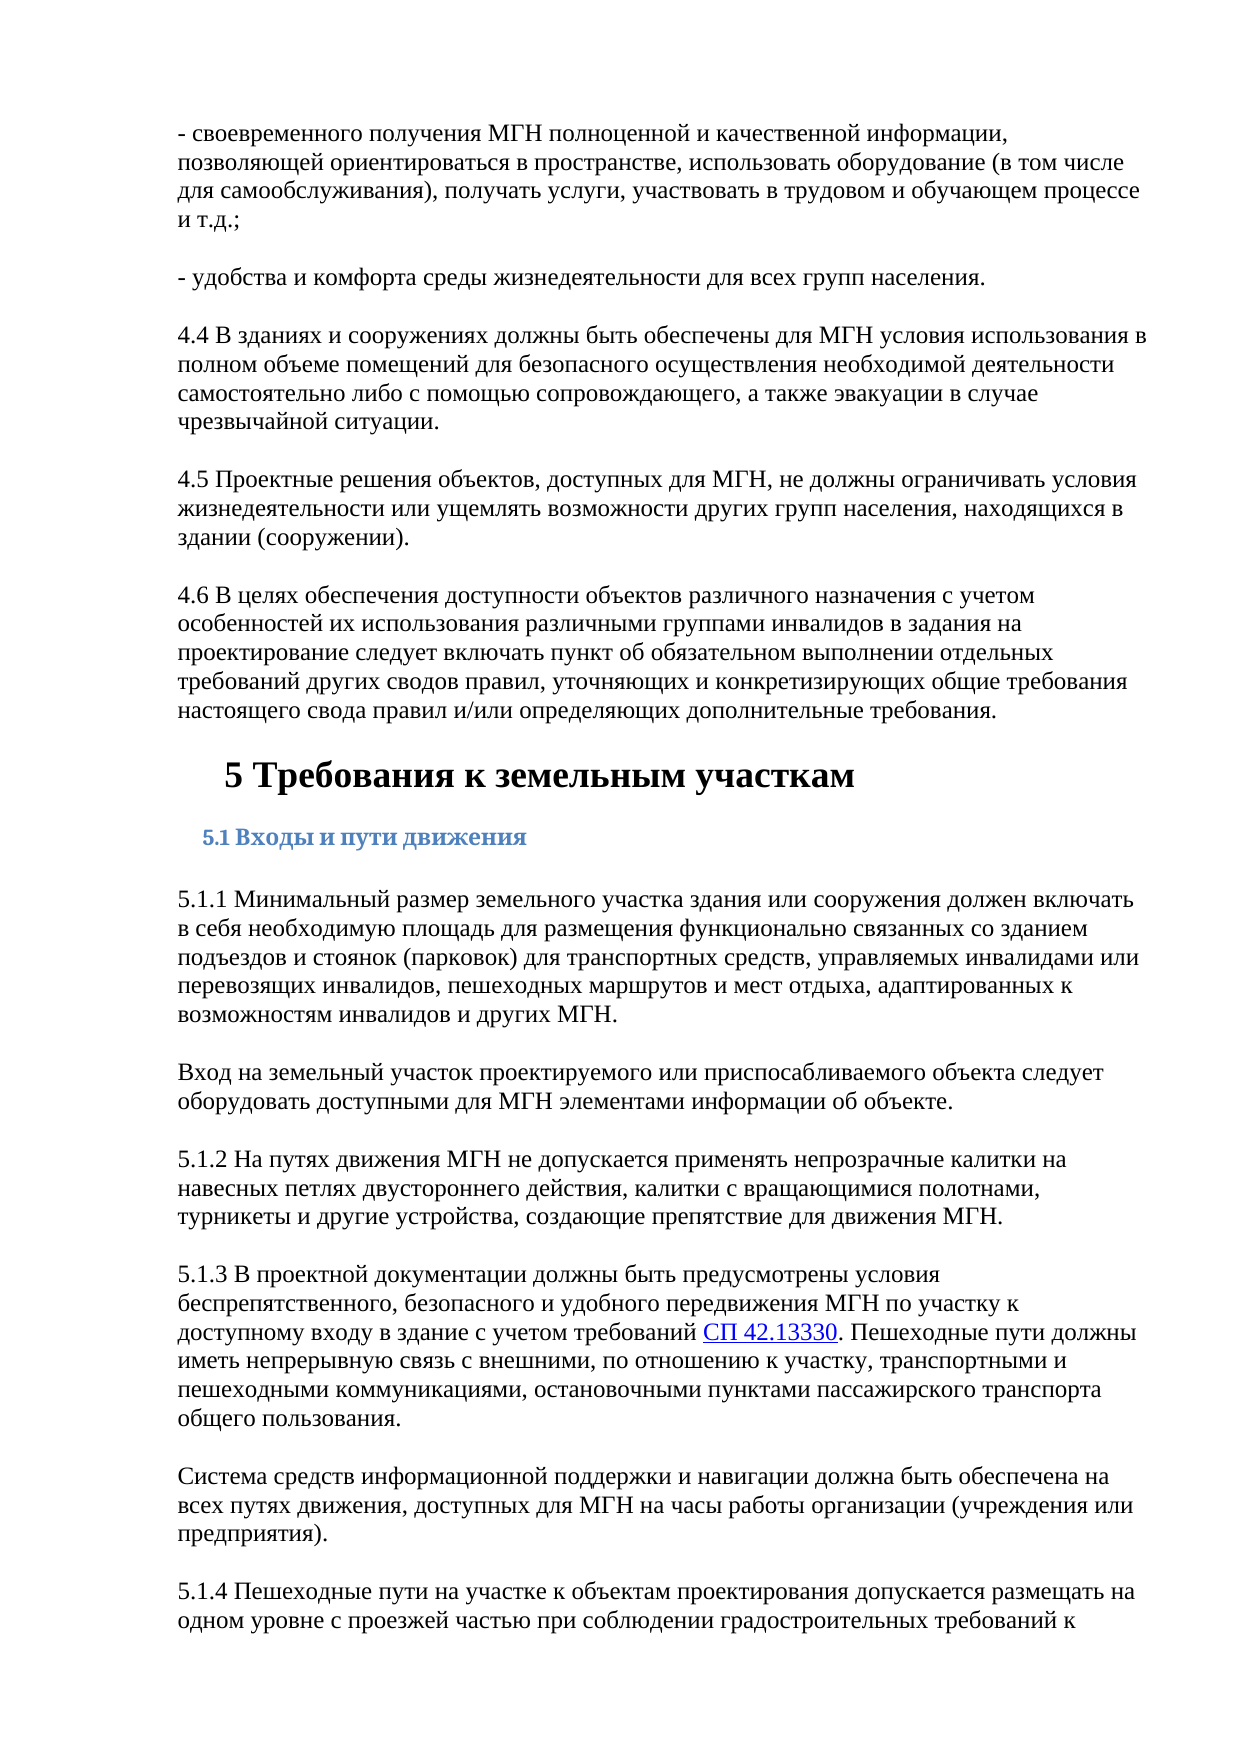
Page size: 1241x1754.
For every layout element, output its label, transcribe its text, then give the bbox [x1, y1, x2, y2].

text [177, 1576, 1152, 1634]
text Система средств информационной поддержки и навигации должна быть обеспечена на всех путях движения, доступных для МГН на часы работы организации (учреждения или предприятия). [177, 1461, 1152, 1547]
text 4.4 В зданиях и сооружениях должны быть обеспечены для МГН условия использования в полном объеме помещений для безопасного осуществления необходимой деятельности самостоятельно либо с помощью сопровождающего, а также эвакуации в случае чрезвычайной ситуации. [177, 320, 1152, 435]
text 5.1.1 Минимальный размер земельного участка здания или сооружения должен включать в себя необходимую площадь для размещения функционально связанных со зданием подъездов и стоянок (парковок) для транспортных средств, управляемых инвалидами или перевозящих инвалидов, пешеходных маршрутов и мест отдыха, адаптированных к возможностям инвалидов и других МГН. [177, 884, 1152, 1028]
subtitle 5 Требования к земельным участкам [177, 753, 1152, 796]
text Вход на земельный участок проектируемого или приспосабливаемого объекта следует оборудовать доступными для МГН элементами информации об объекте. [177, 1057, 1152, 1115]
text 4.5 Проектные решения объектов, доступных для МГН, не должны ограничивать условия жизнедеятельности или ущемлять возможности других групп населения, находящихся в здании (сооружении). [177, 464, 1152, 551]
text 5.1.2 На путях движения МГН не допускается применять непрозрачные калитки на навесных петлях двустороннего действия, калитки с вращающимися полотнами, турникеты и другие устройства, создающие препятствие для движения МГН. [177, 1144, 1152, 1230]
text 4.6 В целях обеспечения доступности объектов различного назначения с учетом особенностей их использования различными группами инвалидов в задания на проектирование следует включать пункт об обязательном выполнении отдельных требований других сводов правил, уточняющих и конкретизирующих общие требования настоящего свода правил и/или определяющих дополнительные требования. [177, 580, 1152, 723]
text - удобства и комфорта среды жизнедеятельности для всех групп населения. [177, 262, 1152, 291]
text - своевременного получения МГН полноценной и качественной информации, позволяющей ориентироваться в пространстве, использовать оборудование (в том числе для самообслуживания), получать услуги, участвовать в трудовом и обучающем процессе и т.д.; [177, 118, 1152, 233]
subtitle 5.1 Входы и пути движения [177, 825, 1152, 851]
text 5.1.3 В проектной документации должны быть предусмотрены условия беспрепятственного, безопасного и удобного передвижения МГН по участку к доступному входу в здание с учетом требований СП 42.13330. Пешеходные пути должны иметь непрерывную связь с внешними, по отношению к участку, транспортными и пешеходными коммуникациями, остановочными пунктами пассажирского транспорта общего пользования. [177, 1259, 1152, 1432]
